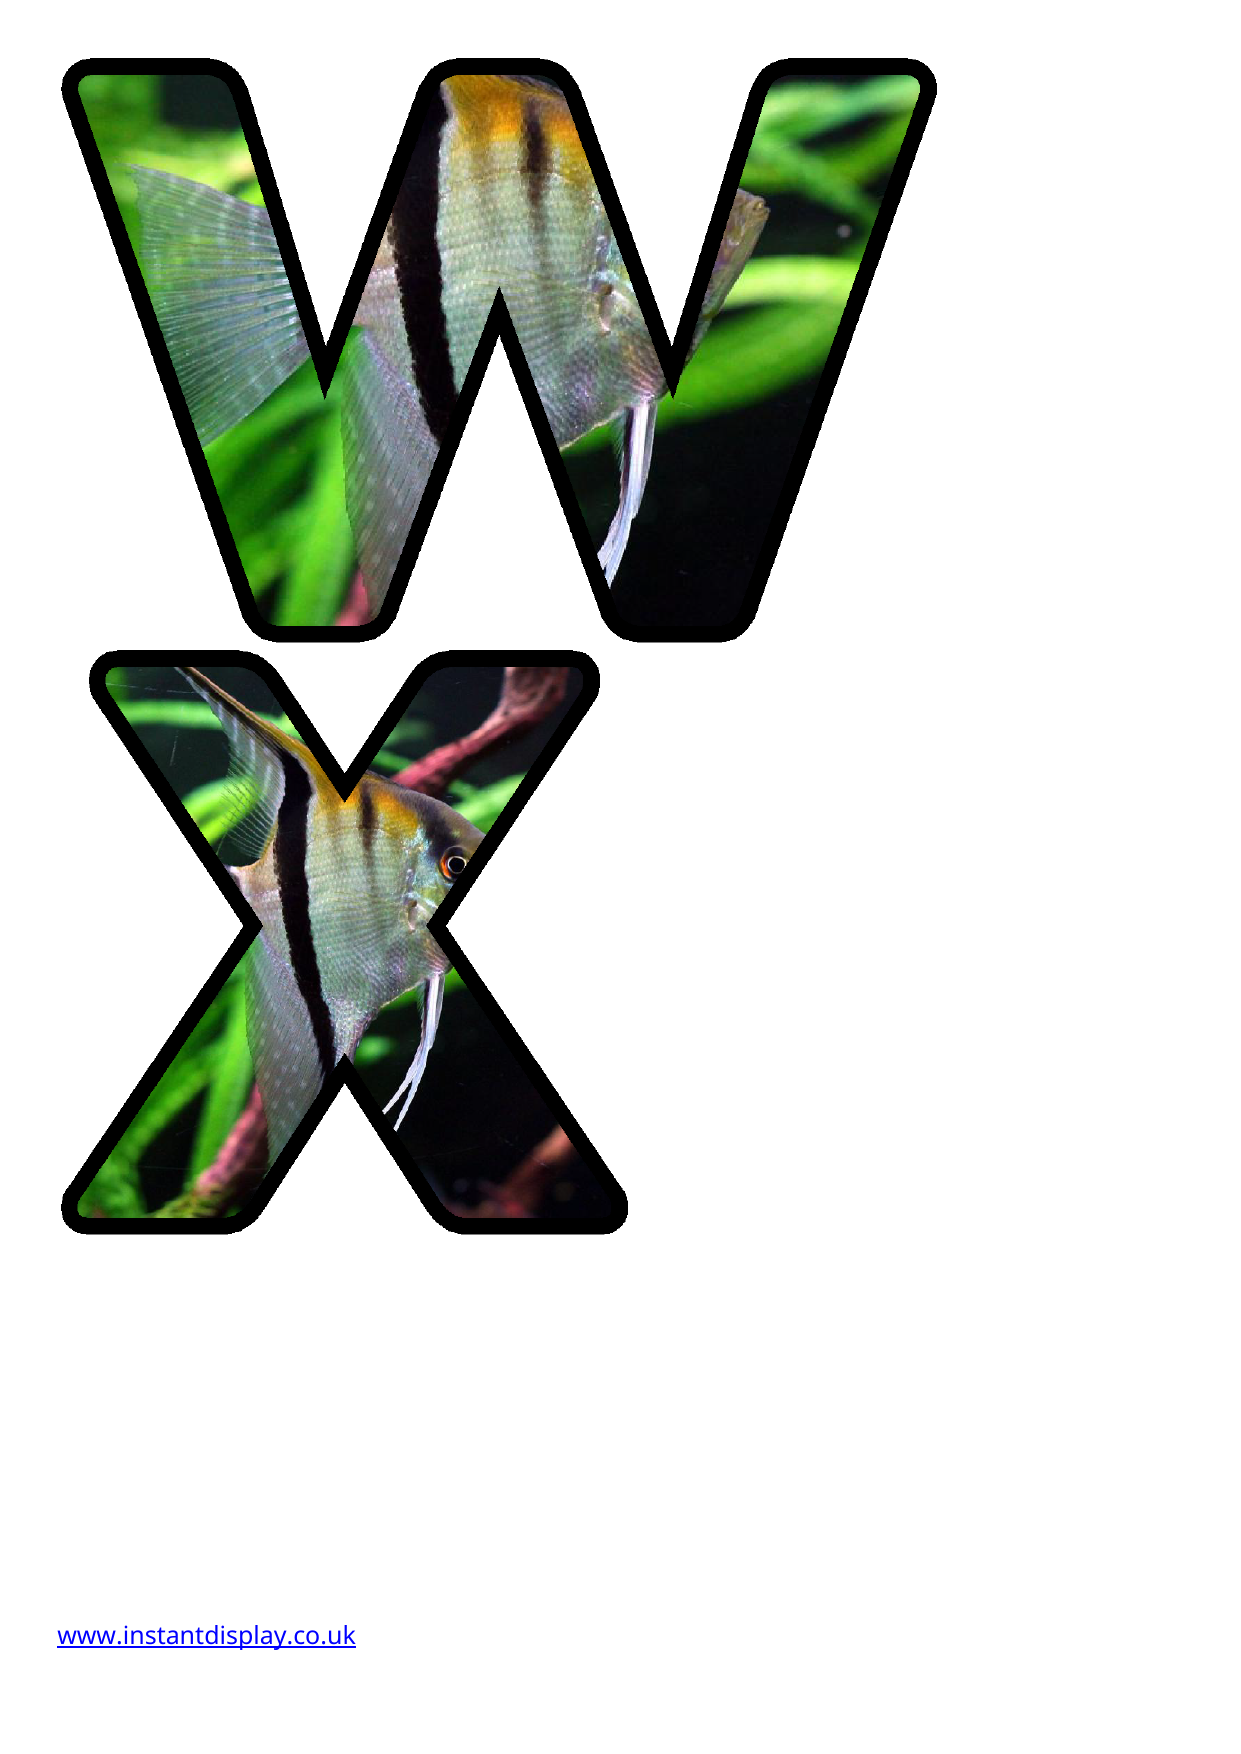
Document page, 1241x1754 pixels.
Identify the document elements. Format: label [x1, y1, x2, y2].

picture [56, 53, 941, 1238]
